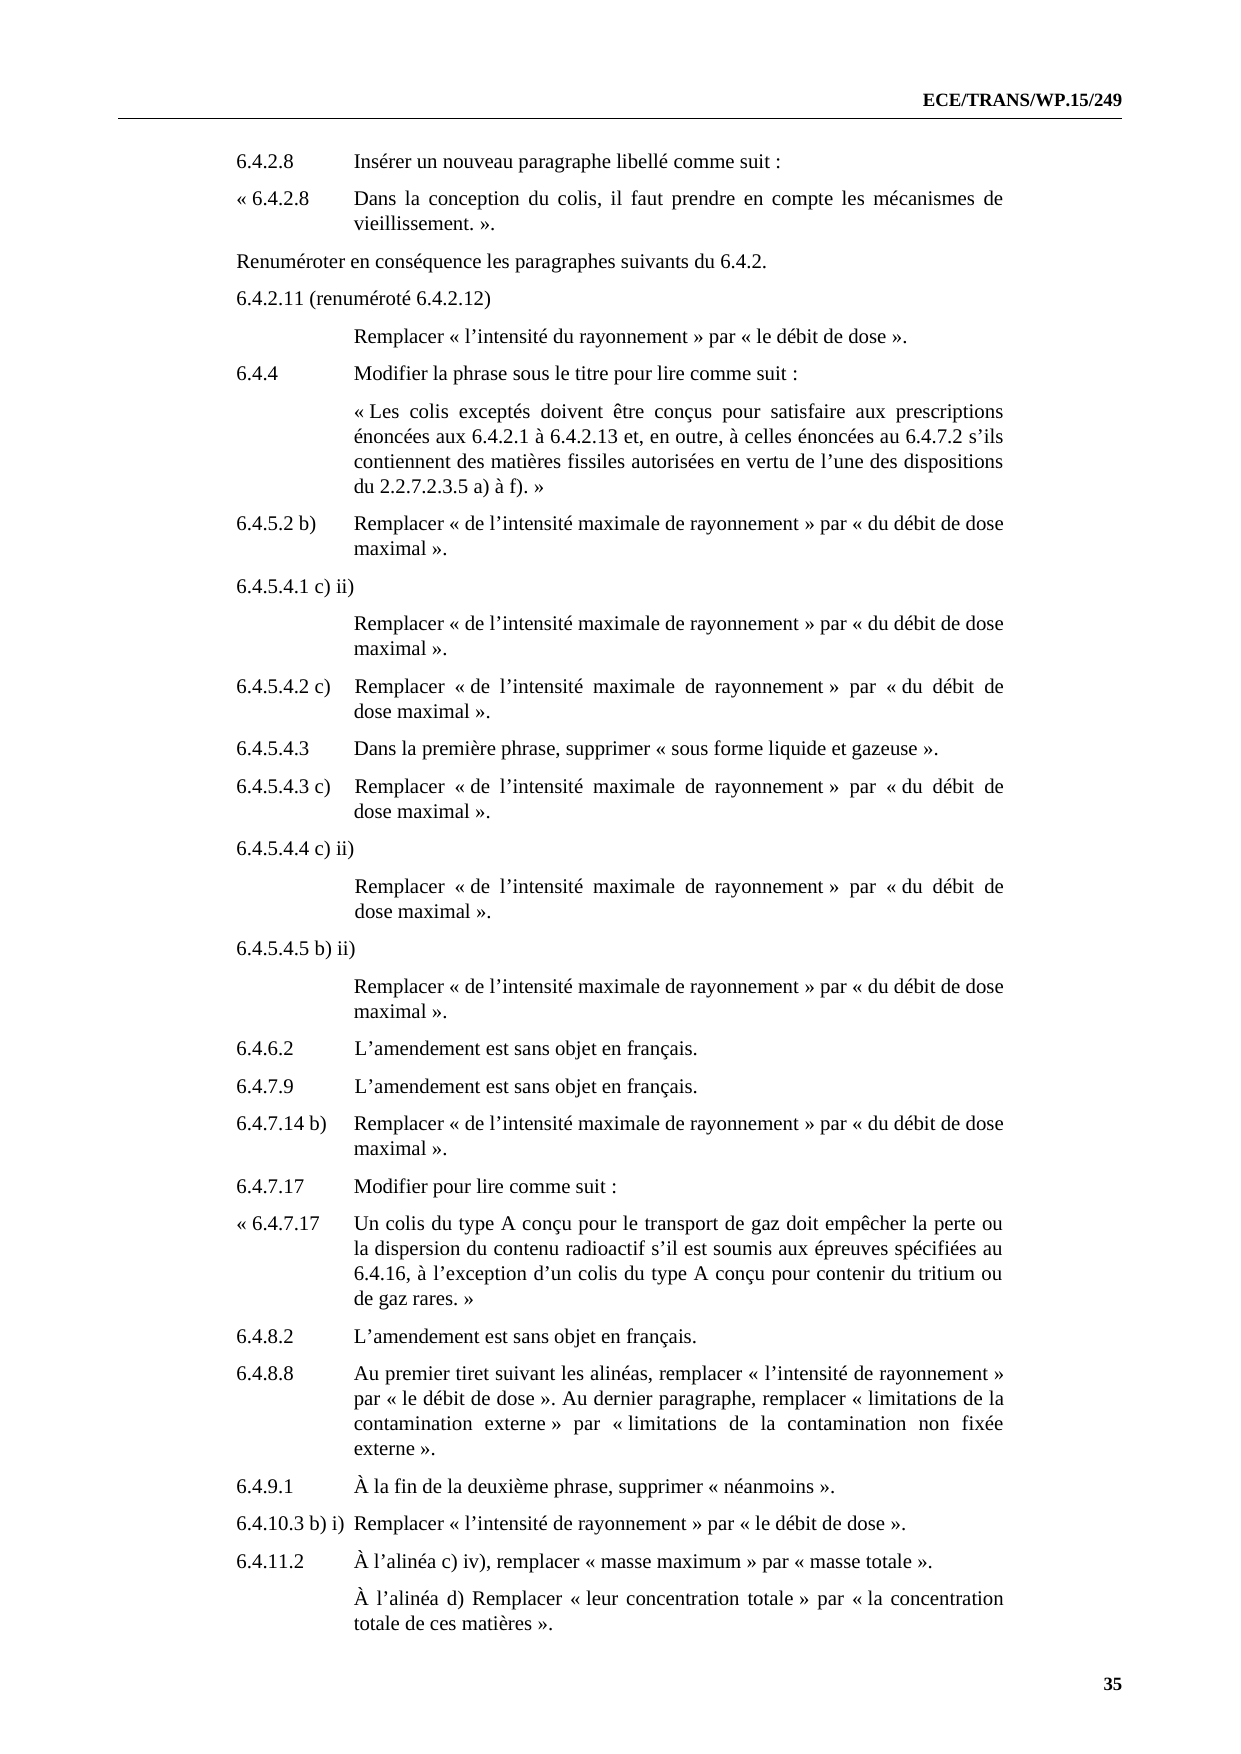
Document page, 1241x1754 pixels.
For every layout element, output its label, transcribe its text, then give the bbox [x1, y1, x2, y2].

text 6.4.7.9 L’amendement est sans objet en français. [236, 1073, 1004, 1098]
text 6.4.8.8 Au premier tiret suivant les alinéas, remplacer « l’intensité de rayonnement » par « le débit de dose ». Au dernier paragraphe, remplacer « limitations de la contamination externe » par « limitations de la contamination non fixée externe ». [236, 1360, 1004, 1460]
text « 6.4.7.17 Un colis du type A conçu pour le transport de gaz doit empêcher la perte ou la dispersion du contenu radioactif s’il est soumis aux épreuves spécifiées au 6.4.16, à l’exception d’un colis du type A conçu pour contenir du tritium ou de gaz rares. » [236, 1210, 1004, 1310]
text 6.4.5.4.1 c) ii) [236, 573, 1004, 598]
text 6.4.5.4.3 Dans la première phrase, supprimer « sous forme liquide et gazeuse ». [236, 735, 1004, 760]
text 6.4.6.2 L’amendement est sans objet en français. [236, 1035, 1004, 1060]
text 6.4.5.4.2 c) Remplacer « de l’intensité maximale de rayonnement » par « du débit de dose maximal ». [236, 673, 1004, 723]
text Remplacer « l’intensité du rayonnement » par « le débit de dose ». [236, 323, 1004, 348]
text À l’alinéa d) Remplacer « leur concentration totale » par « la concentration totale de ces matières ». [236, 1585, 1004, 1635]
text 6.4.5.4.3 c) Remplacer « de l’intensité maximale de rayonnement » par « du débit de dose maximal ». [236, 773, 1004, 823]
text 6.4.5.2 b) Remplacer « de l’intensité maximale de rayonnement » par « du débit de dose maximal ». [236, 510, 1004, 560]
text Remplacer « de l’intensité maximale de rayonnement » par « du débit de dose maximal ». [236, 610, 1004, 660]
text 6.4.4 Modifier la phrase sous le titre pour lire comme suit : [236, 360, 1004, 385]
text Renuméroter en conséquence les paragraphes suivants du 6.4.2. [236, 248, 1004, 273]
text Remplacer « de l’intensité maximale de rayonnement » par « du débit de dose maximal ». [236, 973, 1004, 1023]
text « Les colis exceptés doivent être conçus pour satisfaire aux prescriptions énoncées aux 6.4.2.1 à 6.4.2.13 et, en outre, à celles énoncées au 6.4.7.2 s’ils contiennent des matières fissiles autorisées en vertu de l’une des dispositions du 2.2.7.2.3.5 a) à f). » [236, 398, 1004, 498]
text 6.4.5.4.5 b) ii) [236, 935, 1004, 960]
text 6.4.5.4.4 c) ii) [236, 835, 1004, 860]
text 6.4.2.8 Insérer un nouveau paragraphe libellé comme suit : [236, 148, 1004, 173]
text 6.4.10.3 b) i) Remplacer « l’intensité de rayonnement » par « le débit de dose ». [236, 1510, 1004, 1535]
text Remplacer « de l’intensité maximale de rayonnement » par « du débit de dose maximal ». [236, 873, 1004, 923]
text 6.4.7.14 b) Remplacer « de l’intensité maximale de rayonnement » par « du débit de dose maximal ». [236, 1110, 1004, 1160]
text 6.4.11.2 À l’alinéa c) iv), remplacer « masse maximum » par « masse totale ». [236, 1548, 1004, 1573]
text 6.4.8.2 L’amendement est sans objet en français. [236, 1323, 1004, 1348]
text 6.4.7.17 Modifier pour lire comme suit : [236, 1173, 1004, 1198]
text 6.4.9.1 À la fin de la deuxième phrase, supprimer « néanmoins ». [236, 1473, 1004, 1498]
text « 6.4.2.8 Dans la conception du colis, il faut prendre en compte les mécanismes de vieillissement. ». [236, 185, 1004, 235]
text 6.4.2.11 (renuméroté 6.4.2.12) [236, 285, 1004, 310]
